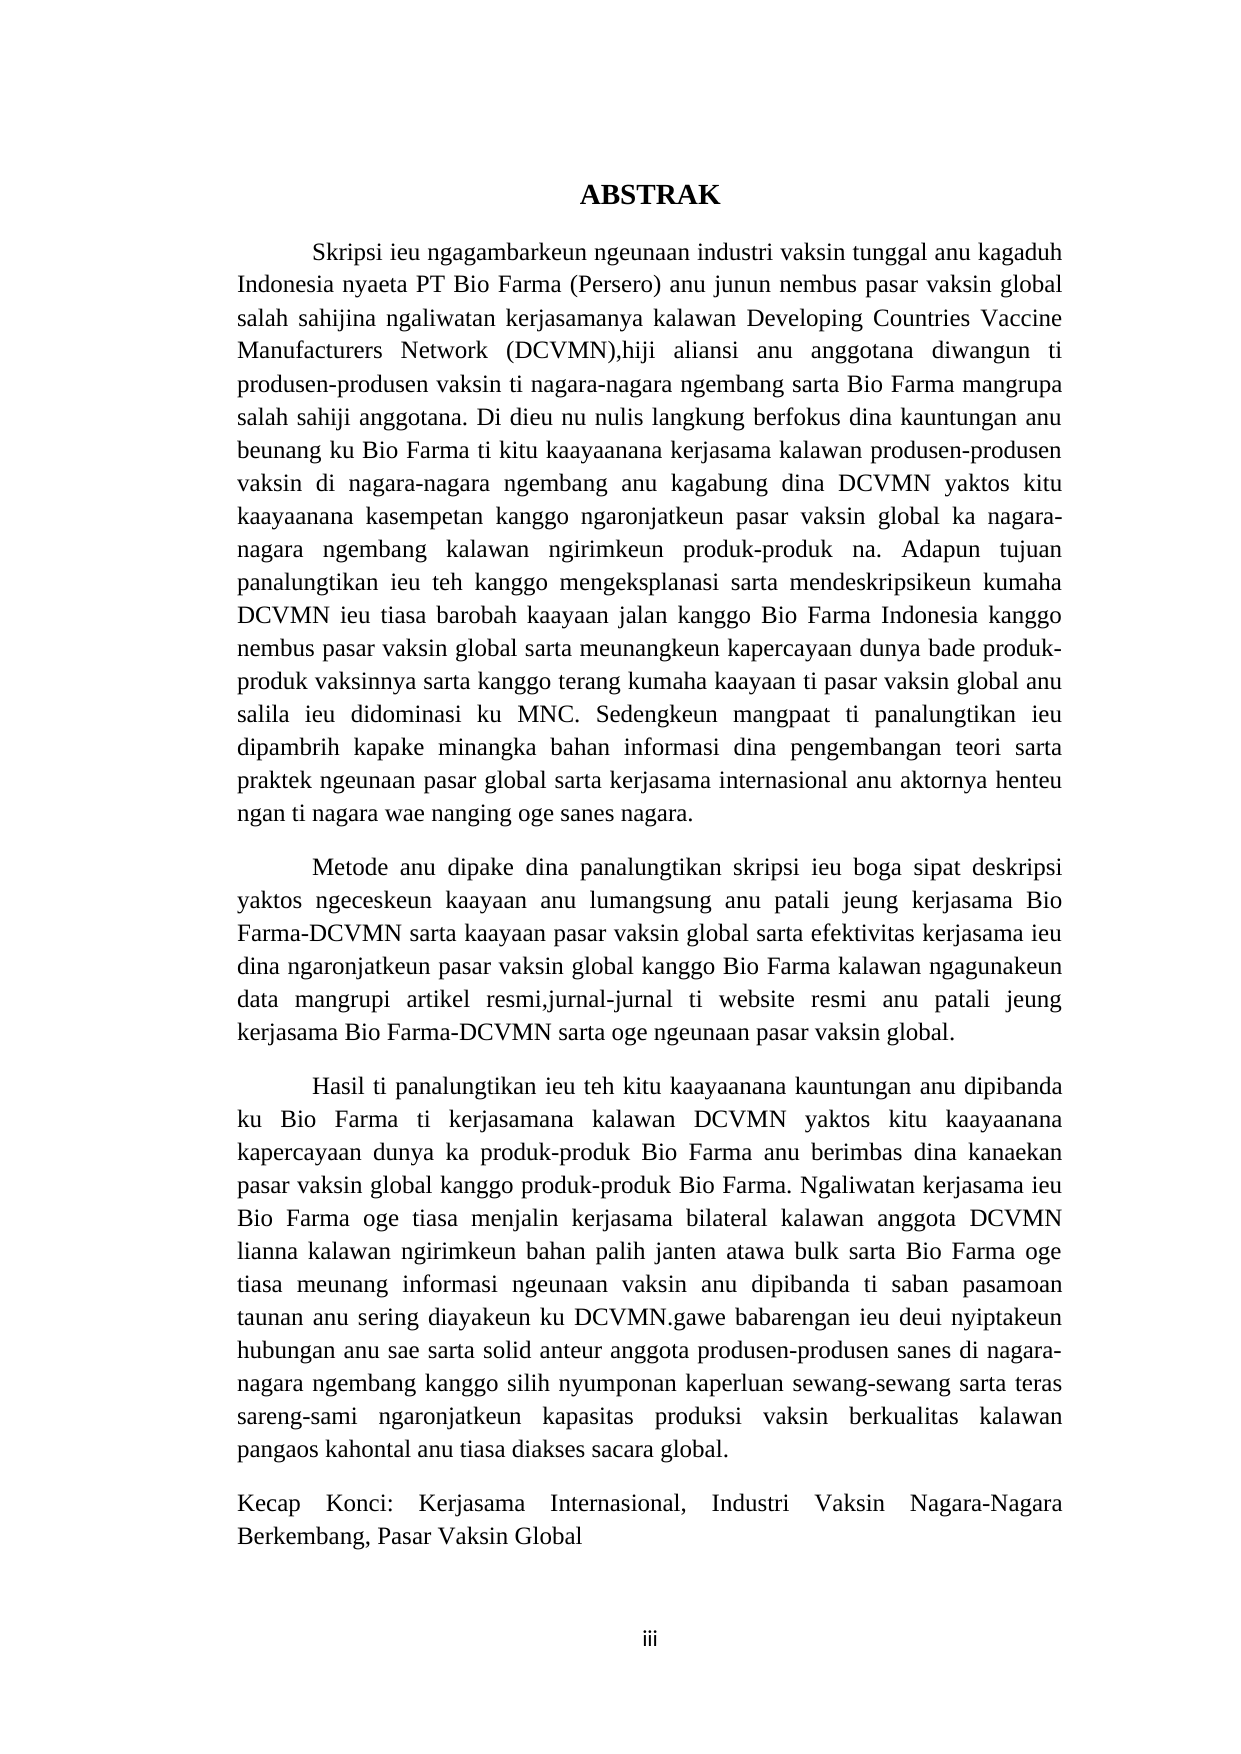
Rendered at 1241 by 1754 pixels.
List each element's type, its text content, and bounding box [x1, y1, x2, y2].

text Kecap Konci: Kerjasama Internasional, Industri Vaksin Nagara-Nagara Berkembang, Pasar Vaksin Global [237, 1488, 1063, 1549]
text Hasil ti panalungtikan ieu teh kitu kaayaanana kauntungan anu dipibanda ku Bio Farma ti kerjasamana kalawan DCVMN yaktos kitu kaayaanana kapercayaan dunya ka produk-produk Bio Farma anu berimbas dina kanaekan pasar vaksin global kanggo produk-produk Bio Farma. Ngaliwatan kerjasama ieu Bio Farma oge tiasa menjalin kerjasama bilateral kalawan anggota DCVMN lianna kalawan ngirimkeun bahan palih janten atawa bulk sarta Bio Farma oge tiasa meunang informasi ngeunaan vaksin anu dipibanda ti saban pasamoan taunan anu sering diayakeun ku DCVMN.gawe babarengan ieu deui nyiptakeun hubungan anu sae sarta solid anteur anggota produsen-produsen sanes di nagara-nagara ngembang kanggo silih nyumponan kaperluan sewang-sewang sarta teras sareng-sami ngaronjatkeun kapasitas produksi vaksin berkualitas kalawan pangaos kahontal anu tiasa diakses sacara global. [237, 1071, 1063, 1463]
text Metode anu dipake dina panalungtikan skripsi ieu boga sipat deskripsi yaktos ngeceskeun kaayaan anu lumangsung anu patali jeung kerjasama Bio Farma-DCVMN sarta kaayaan pasar vaksin global sarta efektivitas kerjasama ieu dina ngaronjatkeun pasar vaksin global kanggo Bio Farma kalawan ngagunakeun data mangrupi artikel resmi,jurnal-jurnal ti website resmi anu patali jeung kerjasama Bio Farma-DCVMN sarta oge ngeunaan pasar vaksin global. [237, 852, 1063, 1046]
text Skripsi ieu ngagambarkeun ngeunaan industri vaksin tunggal anu kagaduh Indonesia nyaeta PT Bio Farma (Persero) anu junun nembus pasar vaksin global salah sahijina ngaliwatan kerjasamanya kalawan Developing Countries Vaccine Manufacturers Network (DCVMN),hiji aliansi anu anggotana diwangun ti produsen-produsen vaksin ti nagara-nagara ngembang sarta Bio Farma mangrupa salah sahiji anggotana. Di dieu nu nulis langkung berfokus dina kauntungan anu beunang ku Bio Farma ti kitu kaayaanana kerjasama kalawan produsen-produsen vaksin di nagara-nagara ngembang anu kagabung dina DCVMN yaktos kitu kaayaanana kasempetan kanggo ngaronjatkeun pasar vaksin global ka nagara-nagara ngembang kalawan ngirimkeun produk-produk na. Adapun tujuan panalungtikan ieu teh kanggo mengeksplanasi sarta mendeskripsikeun kumaha DCVMN ieu tiasa barobah kaayaan jalan kanggo Bio Farma Indonesia kanggo nembus pasar vaksin global sarta meunangkeun kapercayaan dunya bade produk-produk vaksinnya sarta kanggo terang kumaha kaayaan ti pasar vaksin global anu salila ieu didominasi ku MNC. Sedengkeun mangpaat ti panalungtikan ieu dipambrih kapake minangka bahan informasi dina pengembangan teori sarta praktek ngeunaan pasar global sarta kerjasama internasional anu aktornya henteu ngan ti nagara wae nanging oge sanes nagara. [237, 237, 1063, 827]
text ABSTRAK [237, 177, 1063, 211]
